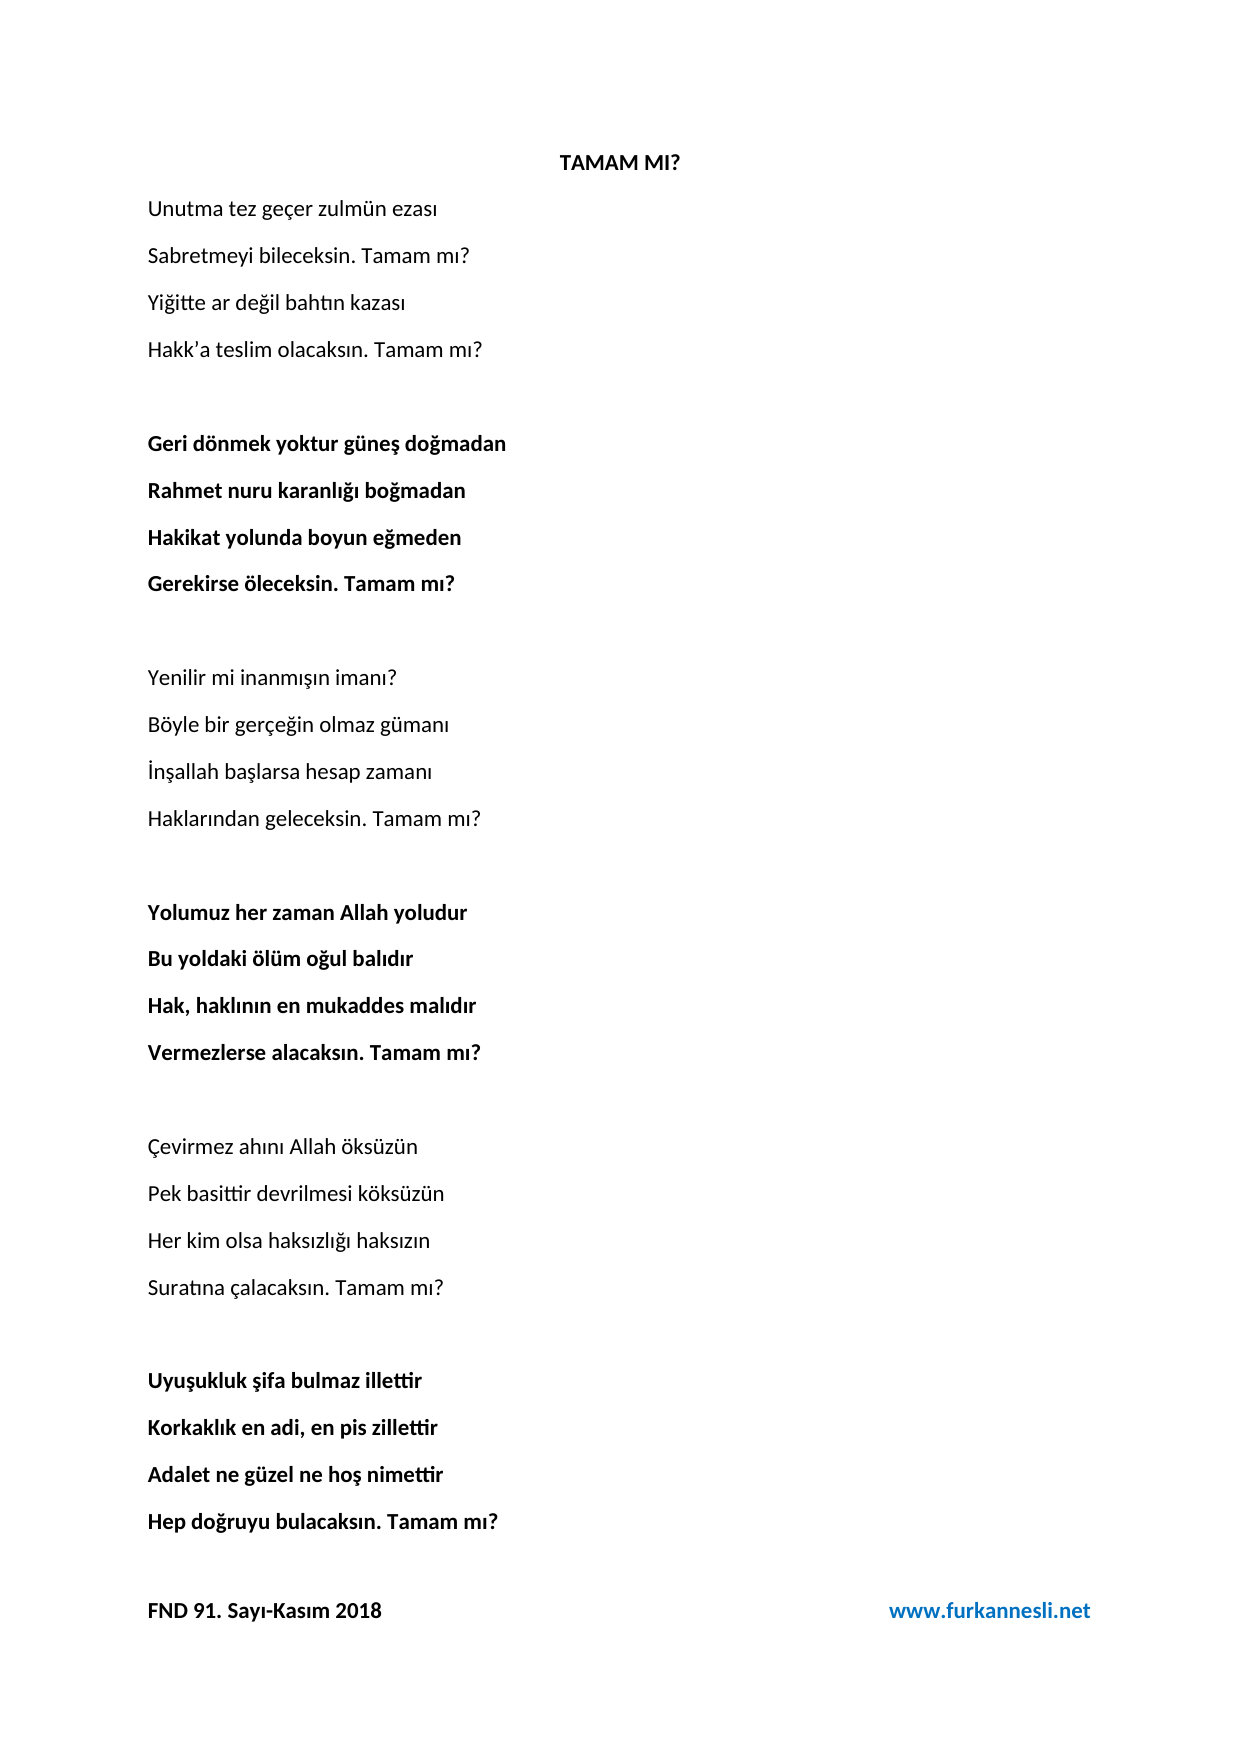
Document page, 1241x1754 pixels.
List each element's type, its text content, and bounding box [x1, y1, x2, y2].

text Vermezlerse alacaksın. Tamam mı? [148, 1038, 1093, 1066]
text Sabretmeyi bileceksin. Tamam mı? [148, 241, 1093, 269]
text Böyle bir gerçeğin olmaz gümanı [148, 710, 1093, 738]
text TAMAM MI? [148, 148, 1093, 176]
text Hakk’a teslim olacaksın. Tamam mı? [148, 335, 1093, 363]
text Hep doğruyu bulacaksın. Tamam mı? [148, 1507, 1093, 1535]
text Uyuşukluk şifa bulmaz illettir [148, 1366, 1093, 1394]
text Suratına çalacaksın. Tamam mı? [148, 1273, 1093, 1301]
text Hakikat yolunda boyun eğmeden [148, 523, 1093, 551]
text Yiğitte ar değil bahtın kazası [148, 288, 1093, 316]
text Unutma tez geçer zulmün ezası [148, 194, 1093, 222]
text İnşallah başlarsa hesap zamanı [148, 757, 1093, 785]
text Hak, haklının en mukaddes malıdır [148, 991, 1093, 1019]
text Korkaklık en adi, en pis zillettir [148, 1413, 1093, 1441]
text Yolumuz her zaman Allah yoludur [148, 898, 1093, 926]
text Adalet ne güzel ne hoş nimettir [148, 1460, 1093, 1488]
text Rahmet nuru karanlığı boğmadan [148, 476, 1093, 504]
text Geri dönmek yoktur güneş doğmadan [148, 429, 1093, 457]
text Gerekirse öleceksin. Tamam mı? [148, 569, 1093, 597]
text Haklarından geleceksin. Tamam mı? [148, 804, 1093, 832]
text Çevirmez ahını Allah öksüzün [148, 1132, 1093, 1160]
text Bu yoldaki ölüm oğul balıdır [148, 944, 1093, 972]
text Pek basittir devrilmesi köksüzün [148, 1179, 1093, 1207]
text Yenilir mi inanmışın imanı? [148, 663, 1093, 691]
text Her kim olsa haksızlığı haksızın [148, 1226, 1093, 1254]
